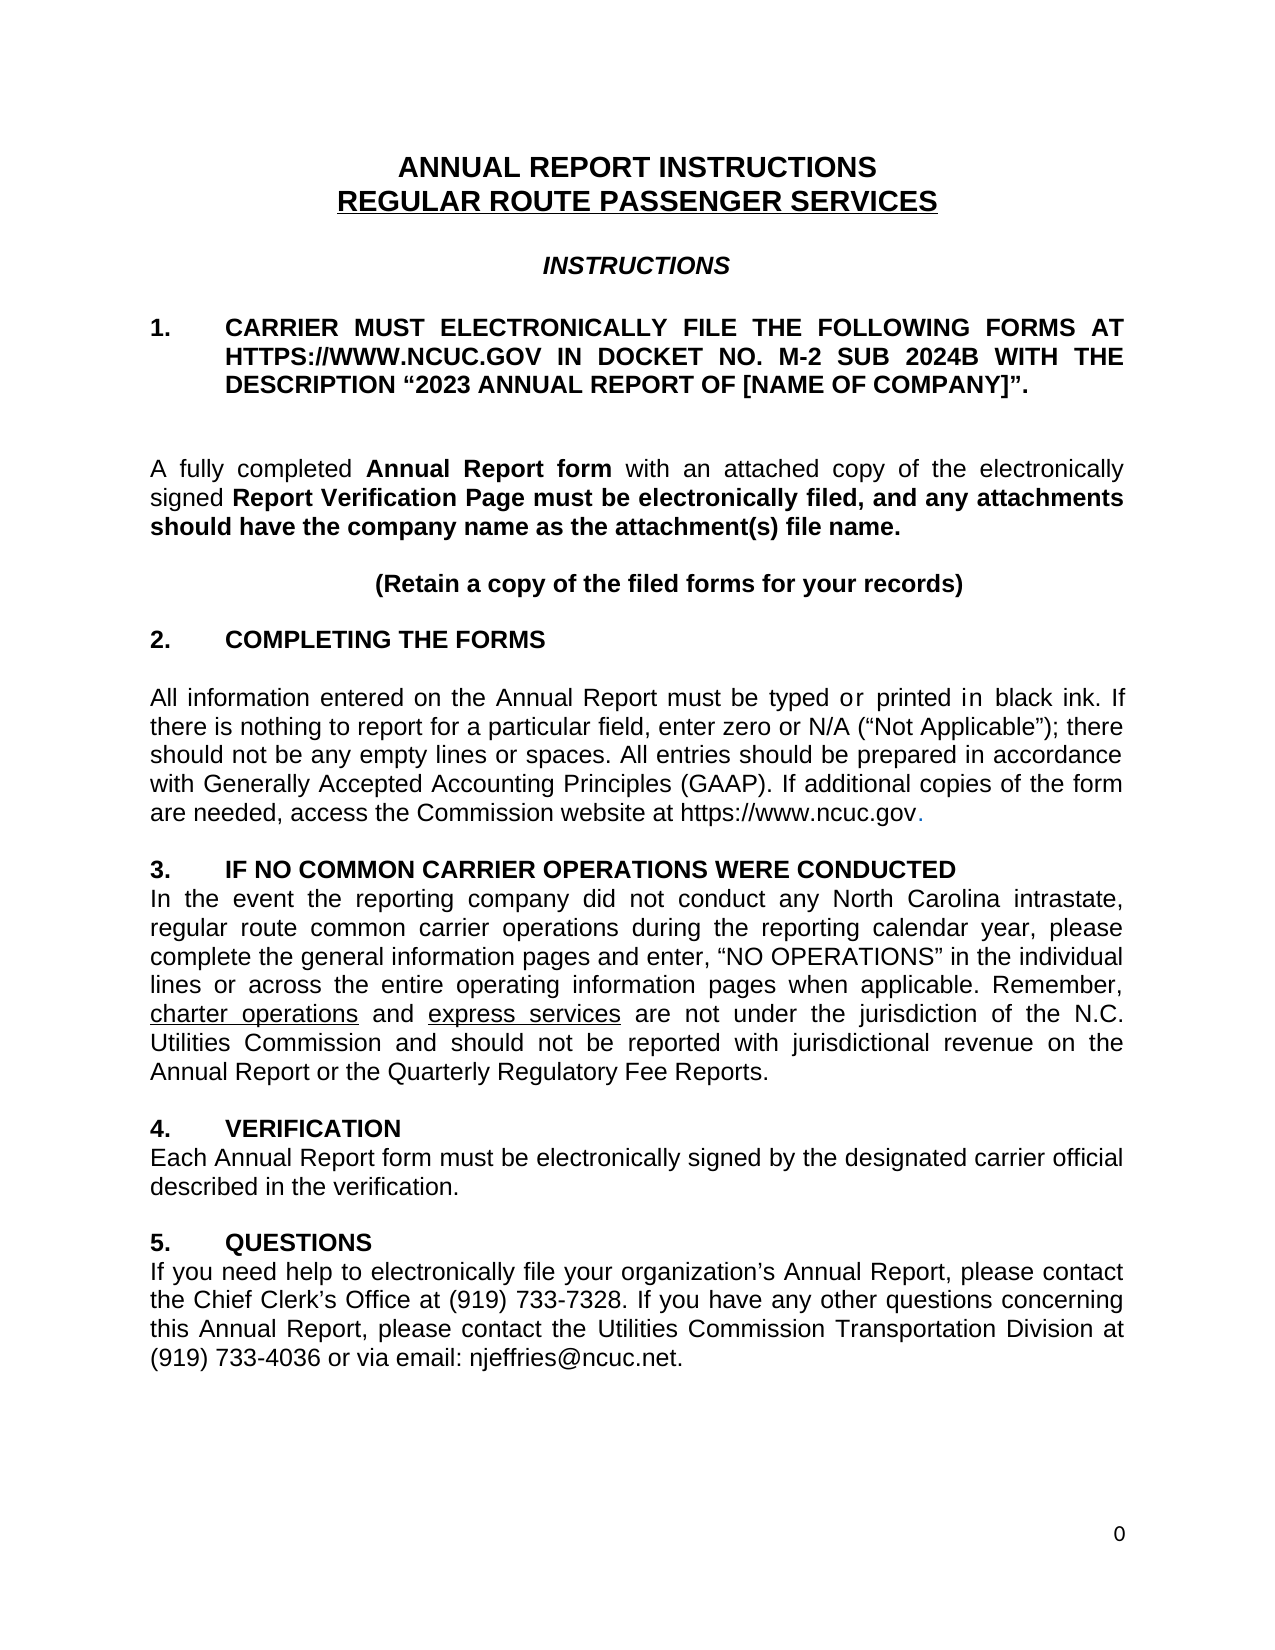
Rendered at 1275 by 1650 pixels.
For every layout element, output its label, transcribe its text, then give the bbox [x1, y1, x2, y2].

text Each Annual Report form must be electronically signed by the designated carrier official described in the verification. [150, 1143, 1125, 1200]
text 2. COMPLETING THE FORMS [150, 625, 1125, 654]
text 4. VERIFICATION [150, 1114, 1125, 1143]
text All information entered on the Annual Report must be typed or printed in black ink. If there is nothing to report for a particular field, enter zero or N/A (“Not Applicable”); there should not be any empty lines or spaces. All entries should be prepared in accordance with Generally Accepted Accounting Principles (GAAP). If additional copies of the form are needed, access the Commission website at https://www.ncuc.gov. [150, 683, 1125, 827]
text INSTRUCTIONS [150, 251, 1125, 279]
text 3. IF NO COMMON CARRIER OPERATIONS WERE CONDUCTED [150, 855, 1125, 884]
text (Retain a copy of the filed forms for your records) [150, 569, 1125, 598]
text In the event the reporting company did not conduct any North Carolina intrastate, regular route common carrier operations during the reporting calendar year, please complete the general information pages and enter, “NO OPERATIONS” in the individual lines or across the entire operating information pages when applicable. Remember, charter operations and express services are not under the jurisdiction of the N.C. Utilities Commission and should not be reported with jurisdictional revenue on the Annual Report or the Quarterly Regulatory Fee Reports. [150, 884, 1125, 1085]
text ANNUAL REPORT INSTRUCTIONS [150, 150, 1125, 183]
text REGULAR ROUTE PASSENGER SERVICES [150, 183, 1125, 217]
text 5. QUESTIONS [150, 1228, 1125, 1257]
text If you need help to electronically file your organization’s Annual Report, please contact the Chief Clerk’s Office at (919) 733-7328. If you have any other questions concerning this Annual Report, please contact the Utilities Commission Transportation Division at (919) 733-4036 or via email: njeffries@ncuc.net. [150, 1257, 1125, 1372]
text A fully completed Annual Report form with an attached copy of the electronically signed Report Verification Page must be electronically filed, and any attachments should have the company name as the attachment(s) file name. [150, 454, 1125, 540]
text 1. CARRIER MUST ELECTRONICALLY FILE THE FOLLOWING FORMS AT HTTPS://WWW.NCUC.GOV IN DOCKET NO. M-2 SUB 2024B WITH THE DESCRIPTION “2023 ANNUAL REPORT OF [NAME OF COMPANY]”. [150, 313, 1125, 428]
